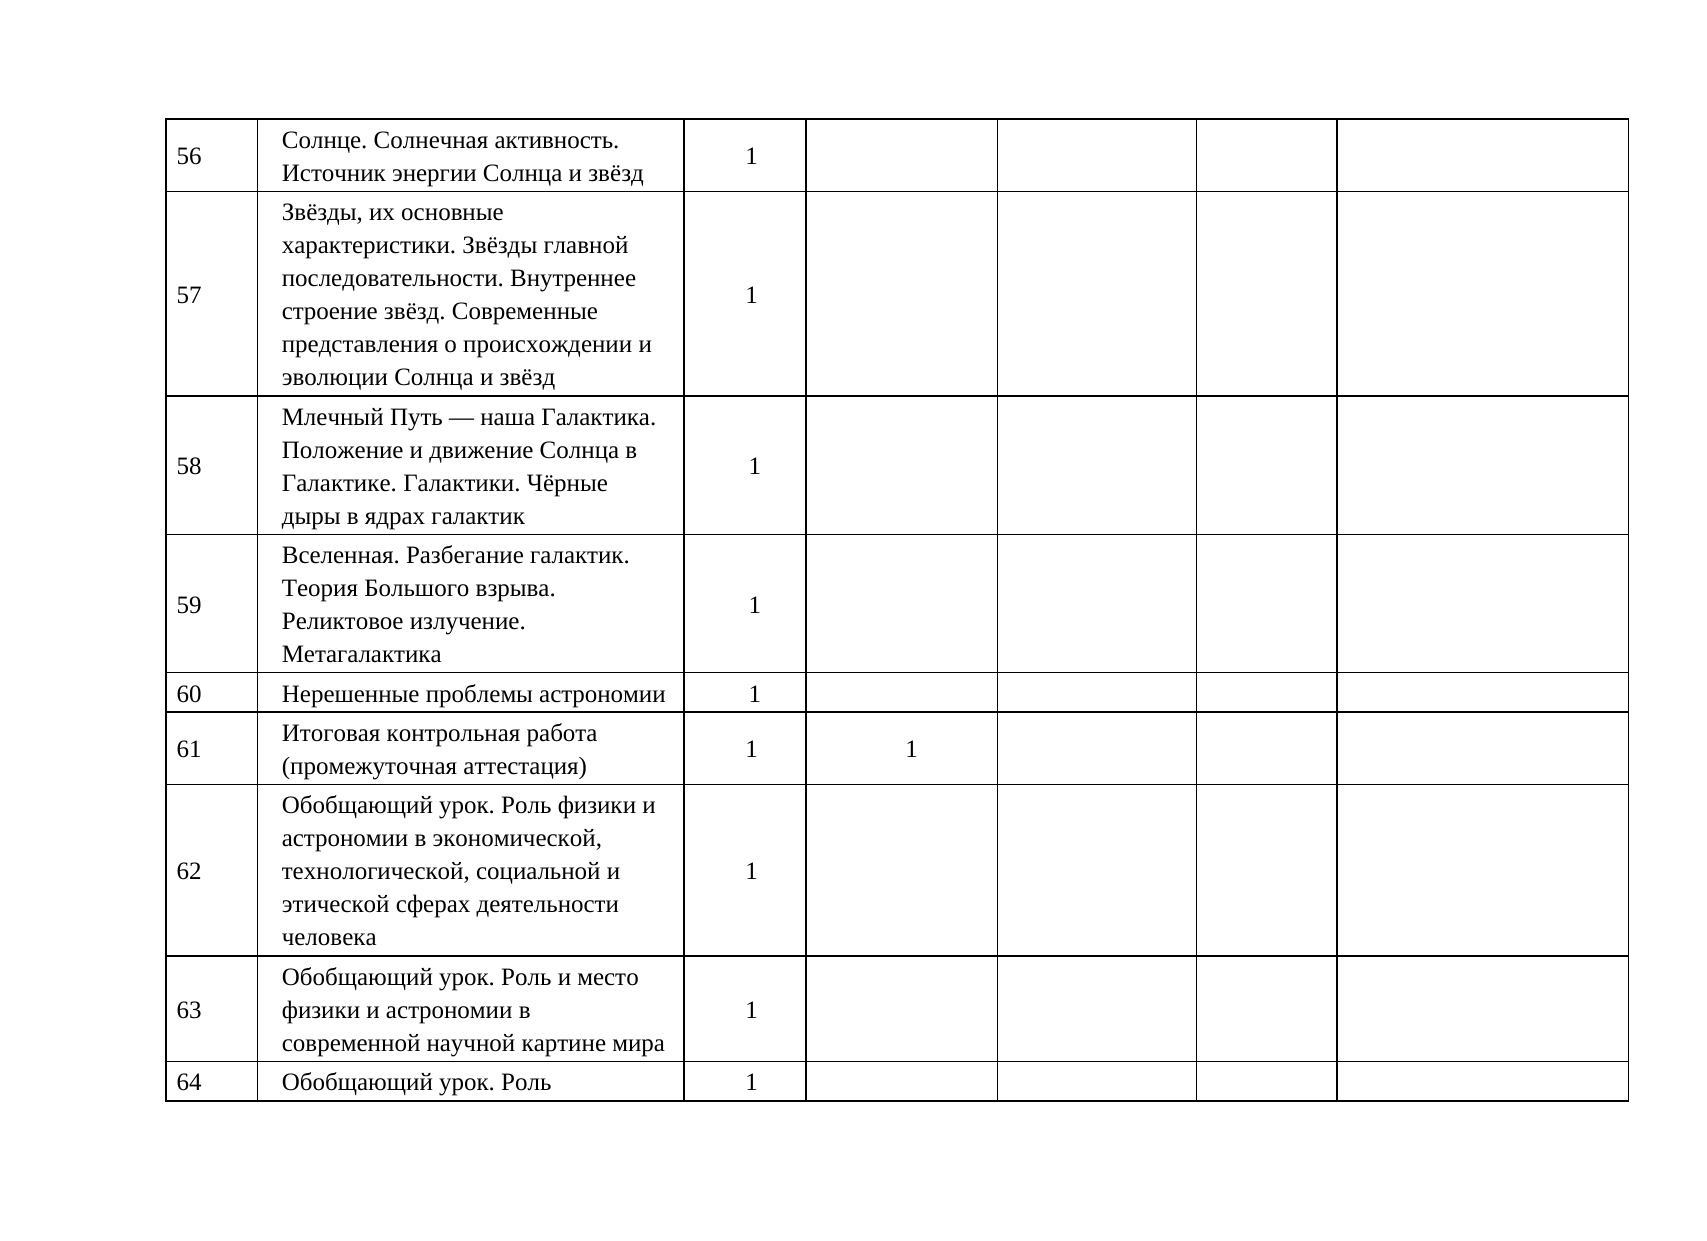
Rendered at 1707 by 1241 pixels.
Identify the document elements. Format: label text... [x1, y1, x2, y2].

table_cell [1197, 713, 1336, 784]
table_cell [807, 397, 997, 533]
table_cell 1 [685, 397, 805, 533]
table_cell [1197, 673, 1336, 711]
table_cell Итоговая контрольная работа (промежуточная аттестация) [258, 713, 683, 784]
table_cell [998, 120, 1196, 191]
table_cell [807, 785, 997, 955]
table_cell 60 [167, 673, 257, 711]
table_cell 1 [685, 713, 805, 784]
table_cell [1338, 957, 1628, 1061]
table_cell [807, 957, 997, 1061]
table_cell 1 [807, 713, 997, 784]
table_cell 57 [167, 192, 257, 395]
table_cell [807, 1062, 997, 1100]
table_cell Звёзды, их основные характеристики. Звёзды главной последовательности. Внутреннее строение звёзд. Современные представления о происхождении и эволюции Солнца и звёзд [258, 192, 683, 395]
table_cell 1 [685, 1062, 805, 1100]
table_cell 1 [685, 957, 805, 1061]
table_cell 1 [685, 673, 805, 711]
table_cell 64 [167, 1062, 257, 1100]
table_cell Нерешенные проблемы астрономии [258, 673, 683, 711]
table_cell [998, 535, 1196, 672]
table_cell [998, 192, 1196, 395]
table_cell [1338, 535, 1628, 672]
table_cell [1197, 957, 1336, 1061]
table_cell 62 [167, 785, 257, 955]
table_cell 1 [685, 535, 805, 672]
table_cell [1338, 713, 1628, 784]
table_cell [1338, 192, 1628, 395]
table_cell Солнце. Солнечная активность. Источник энергии Солнца и звёзд [258, 120, 683, 191]
table_cell 58 [167, 397, 257, 533]
table_cell 56 [167, 120, 257, 191]
table_cell [998, 713, 1196, 784]
table_cell [807, 673, 997, 711]
table_cell [807, 120, 997, 191]
table_cell [807, 192, 997, 395]
table_cell Обобщающий урок. Роль и место физики и астрономии в современной научной картине мира [258, 957, 683, 1061]
table_cell [1338, 397, 1628, 533]
table_cell [998, 1062, 1196, 1100]
table_cell Вселенная. Разбегание галактик. Теория Большого взрыва. Реликтовое излучение. Метагалактика [258, 535, 683, 672]
table_cell [807, 535, 997, 672]
table_cell [1338, 785, 1628, 955]
table_cell [998, 673, 1196, 711]
table_cell 61 [167, 713, 257, 784]
table_cell Млечный Путь — наша Галактика. Положение и движение Солнца в Галактике. Галактики. Чёрные дыры в ядрах галактик [258, 397, 683, 533]
table_cell [1338, 120, 1628, 191]
table_cell [998, 957, 1196, 1061]
table_cell 1 [685, 785, 805, 955]
table_cell [1197, 120, 1336, 191]
table_cell Обобщающий урок. Роль физики и астрономии в экономической, технологической, социальной и этической сферах деятельности человека [258, 785, 683, 955]
table_cell [1197, 785, 1336, 955]
table_cell 1 [685, 120, 805, 191]
table_cell [998, 785, 1196, 955]
table_cell [1197, 397, 1336, 533]
table_cell [1197, 535, 1336, 672]
table_cell [1338, 1062, 1628, 1100]
table_cell [1197, 1062, 1336, 1100]
table_cell [1197, 192, 1336, 395]
table_cell 63 [167, 957, 257, 1061]
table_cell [258, 1062, 683, 1100]
table_cell [1338, 673, 1628, 711]
table_cell 1 [685, 192, 805, 395]
table_cell 59 [167, 535, 257, 672]
table_cell [998, 397, 1196, 533]
